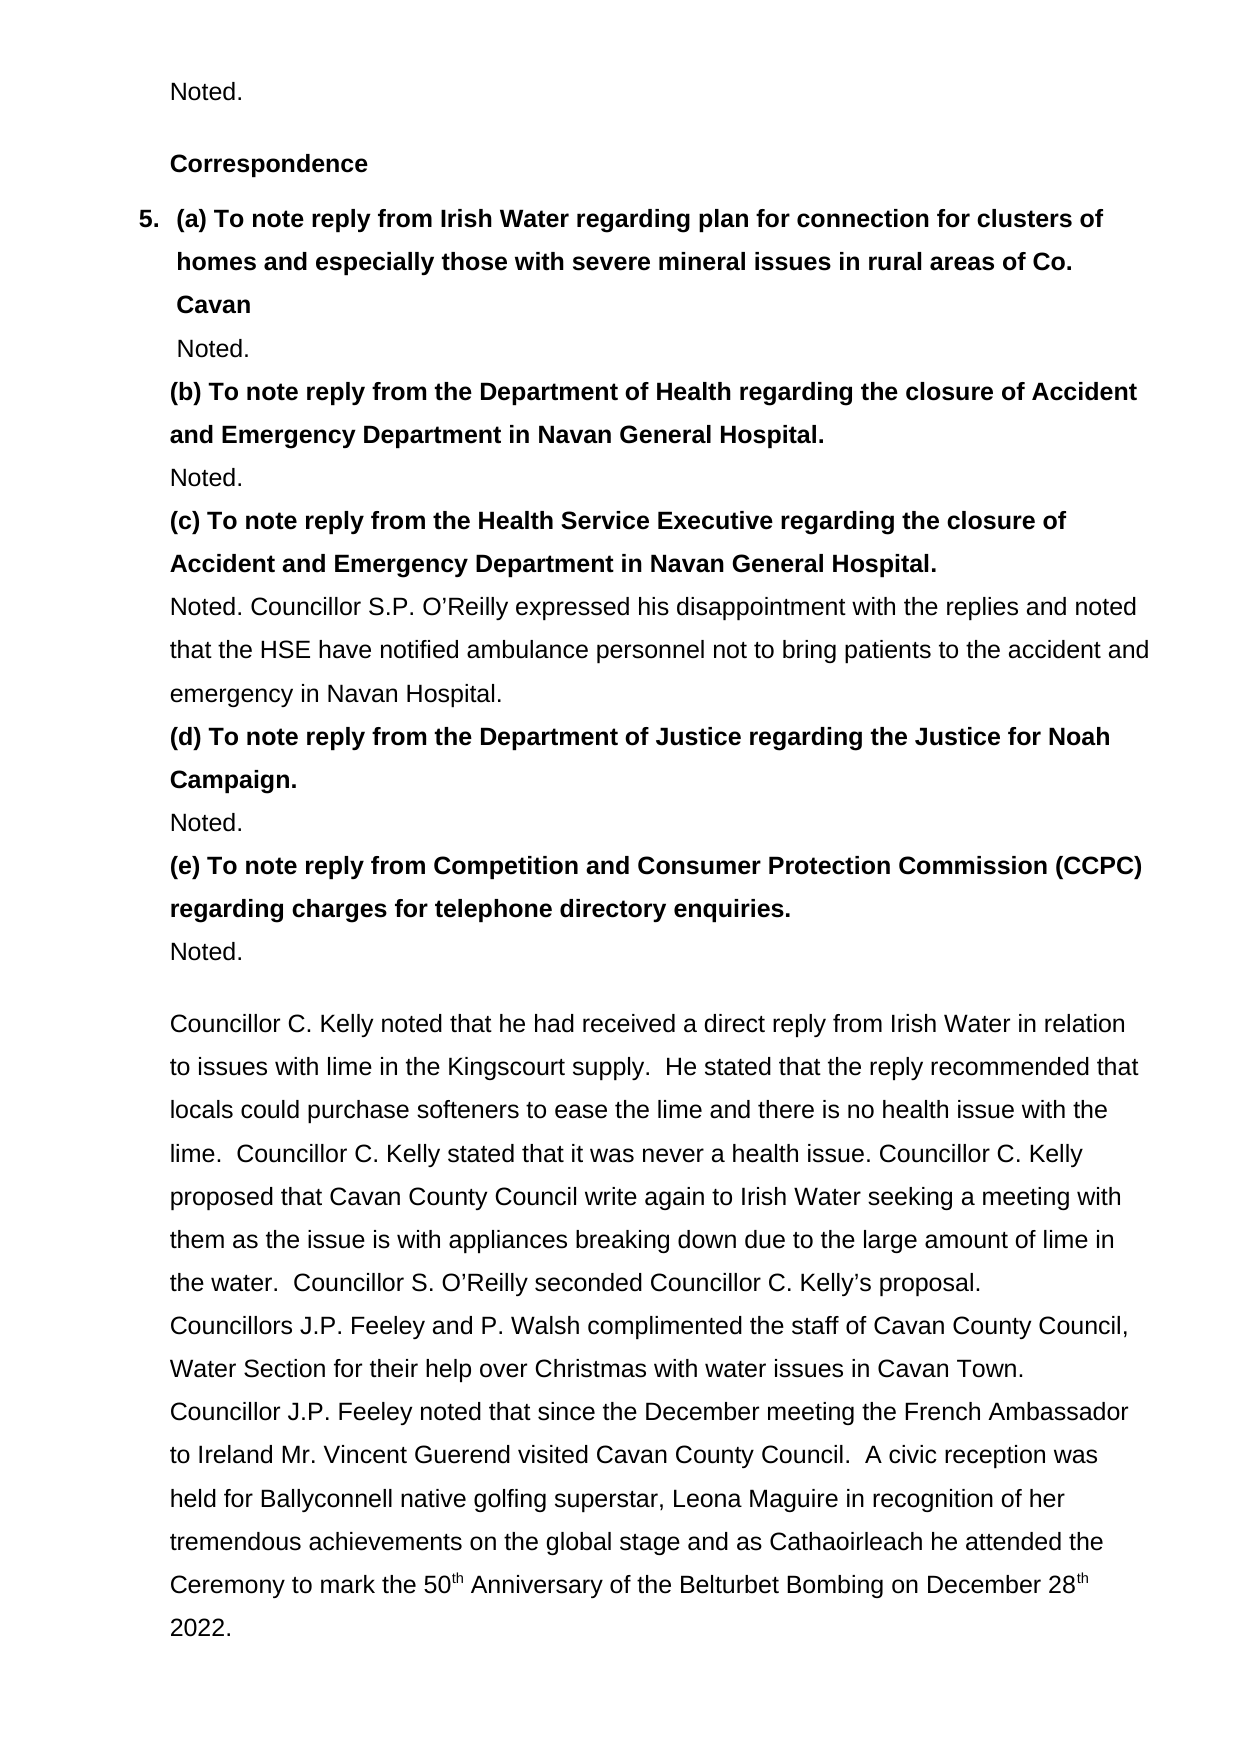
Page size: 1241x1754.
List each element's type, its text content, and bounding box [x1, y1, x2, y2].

text Councillors J.P. Feeley and P. Walsh complimented the staff of Cavan County Council, Water Section for their help over Christmas with water issues in Cavan Town. [169, 1311, 1152, 1383]
text Noted. [50, 77, 1152, 106]
text Noted. [169, 937, 1152, 966]
text Noted. [169, 808, 1152, 837]
text (c) To note reply from the Health Service Executive regarding the closure of Accident and Emergency Department in Navan General Hospital. [169, 506, 1152, 578]
text Councillor C. Kelly noted that he had received a direct reply from Irish Water in relation [94, 1009, 1152, 1038]
text Correspondence [94, 149, 1152, 177]
text (e) To note reply from Competition and Consumer Protection Commission (CCPC) regarding charges for telephone directory enquiries. [169, 851, 1152, 923]
text Noted. [169, 463, 1152, 492]
text (b) To note reply from the Department of Health regarding the closure of Accident and Emergency Department in Navan General Hospital. [169, 377, 1152, 449]
text to issues with lime in the Kingscourt supply. He stated that the reply recommended that locals could purchase softeners to ease the lime and there is no health issue with the lime. Councillor C. Kelly stated that it was never a health issue. Councillor C. Kelly proposed that Cavan County Council write again to Irish Water seeking a meeting with them as the issue is with appliances breaking down due to the large amount of lime in the water. Councillor S. O’Reilly seconded Councillor C. Kelly’s proposal. [169, 1052, 1152, 1297]
text Noted. [169, 334, 1152, 362]
text Councillor J.P. Feeley noted that since the December meeting the French Ambassador to Ireland Mr. Vincent Guerend visited Cavan County Council. A civic reception was held for Ballyconnell native golfing superstar, Leona Maguire in recognition of her tremendous achievements on the global stage and as Cathaoirleach he attended the Ceremony to mark the 50th Anniversary of the Belturbet Bombing on December 28th 2022. [169, 1397, 1152, 1642]
list (a) To note reply from Irish Water regarding plan for connection for clusters of homes and especially those with severe mineral issues in rural areas of Co. Cavan [139, 204, 1152, 319]
text Noted. Councillor S.P. O’Reilly expressed his disappointment with the replies and noted that the HSE have notified ambulance personnel not to bring patients to the accident and emergency in Navan Hospital. [169, 592, 1152, 707]
text (d) To note reply from the Department of Justice regarding the Justice for Noah Campaign. [169, 722, 1152, 794]
